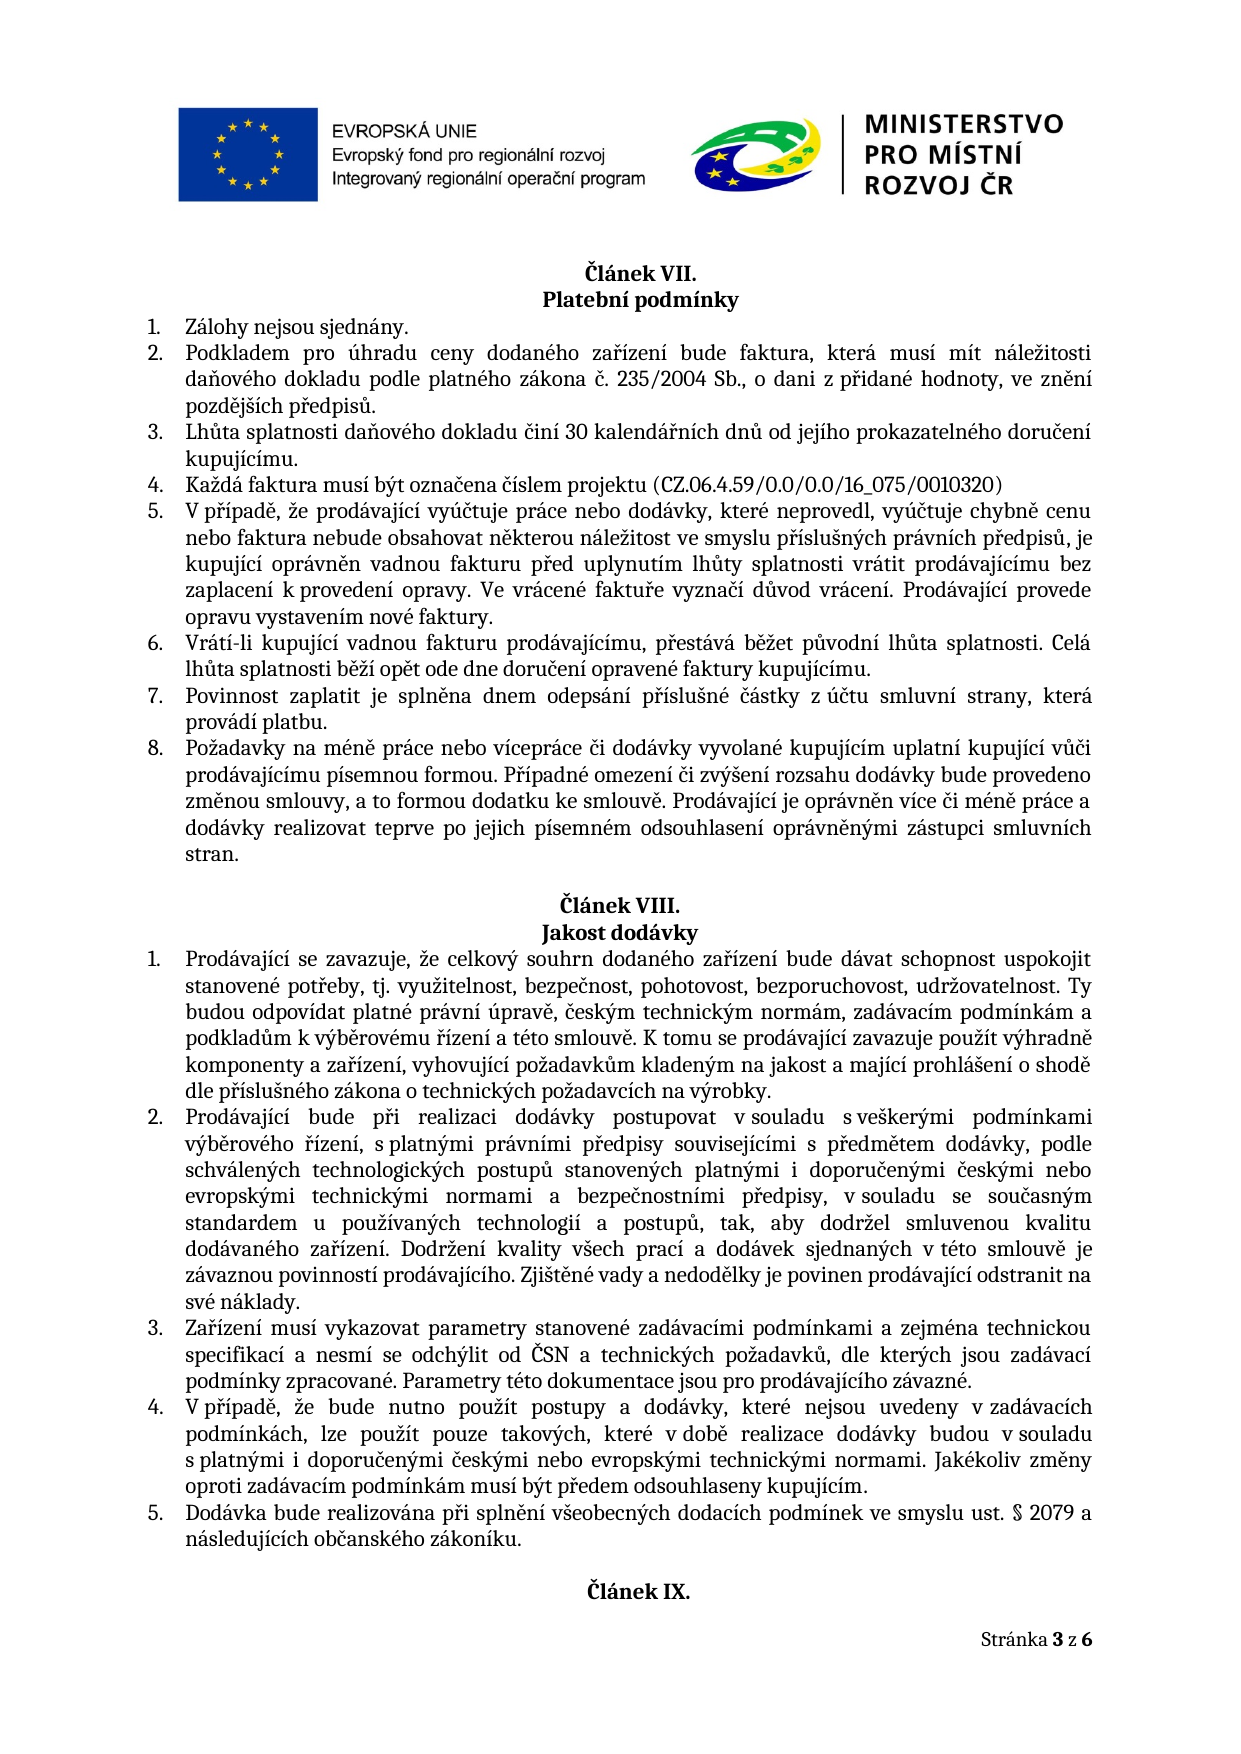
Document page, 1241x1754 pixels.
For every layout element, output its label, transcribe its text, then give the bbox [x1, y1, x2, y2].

list Prodávající se zavazuje, že celkový souhrn dodaného zařízení bude dávat schopnost uspokojit stanovené potřeby, tj. využitelnost, bezpečnost, pohotovost, bezporuchovost, udržovatelnost. Ty budou odpovídat platné právní úpravě, českým technickým normám, zadávacím podmínkám a podkladům k výběrovému řízení a této smlouvě. K tomu se prodávající zavazuje použít výhradně komponenty a zařízení, vyhovující požadavkům kladeným na jakost a mající prohlášení o shodě dle příslušného zákona o technických požadavcích na výrobky. [148, 946, 1093, 1104]
text Článek VII. [189, 261, 1093, 287]
list Požadavky na méně práce nebo vícepráce či dodávky vyvolané kupujícím uplatní kupující vůči prodávajícímu písemnou formou. Případné omezení či zvýšení rozsahu dodávky bude provedeno změnou smlouvy, a to formou dodatku ke smlouvě. Prodávající je oprávněn více či méně práce a dodávky realizovat teprve po jejich písemném odsouhlasení oprávněnými zástupci smluvních stran. [148, 735, 1093, 867]
list Prodávající bude při realizaci dodávky postupovat v souladu s veškerými podmínkami výběrového řízení, s platnými právními předpisy souvisejícími s předmětem dodávky, podle schválených technologických postupů stanovených platnými i doporučenými českými nebo evropskými technickými normami a bezpečnostními předpisy, v souladu se současným standardem u používaných technologií a postupů, tak, aby dodržel smluvenou kvalitu dodávaného zařízení. Dodržení kvality všech prací a dodávek sjednaných v této smlouvě je závaznou povinností prodávajícího. Zjištěné vady a nedodělky je povinen prodávající odstranit na své náklady. [148, 1104, 1093, 1315]
list V případě, že bude nutno použít postupy a dodávky, které nejsou uvedeny v zadávacích podmínkách, lze použít pouze takových, které v době realizace dodávky budou v souladu s platnými i doporučenými českými nebo evropskými technickými normami. Jakékoliv změny oproti zadávacím podmínkám musí být předem odsouhlaseny kupujícím. [148, 1394, 1093, 1499]
text Článek VIII. [148, 893, 1093, 920]
picture [147, 76, 1093, 232]
list Lhůta splatnosti daňového dokladu činí 30 kalendářních dnů od jejího prokazatelného doručení kupujícímu. [148, 419, 1093, 472]
list Zařízení musí vykazovat parametry stanovené zadávacími podmínkami a zejména technickou specifikací a nesmí se odchýlit od ČSN a technických požadavků, dle kterých jsou zadávací podmínky zpracované. Parametry této dokumentace jsou pro prodávajícího závazné. [148, 1315, 1093, 1394]
list Každá faktura musí být označena číslem projektu (CZ.06.4.59/0.0/0.0/16_075/0010320) [148, 472, 661, 498]
list Podkladem pro úhradu ceny dodaného zařízení bude faktura, která musí mít náležitosti daňového dokladu podle platného zákona č. 235/2004 Sb., o dani z přidané hodnoty, ve znění pozdějších předpisů. [148, 340, 1093, 419]
text Jakost dodávky [148, 920, 1093, 946]
list V případě, že prodávající vyúčtuje práce nebo dodávky, které neprovedl, vyúčtuje chybně cenu nebo faktura nebude obsahovat některou náležitost ve smyslu příslušných právních předpisů, je kupující oprávněn vadnou fakturu před uplynutím lhůty splatnosti vrátit prodávajícímu bez zaplacení k provedení opravy. Ve vrácené faktuře vyznačí důvod vrácení. Prodávající provede opravu vystavením nové faktury. [148, 498, 1093, 630]
text Platební podmínky [189, 287, 1093, 313]
text Článek IX. [185, 1578, 1093, 1605]
list Dodávka bude realizována při splnění všeobecných dodacích podmínek ve smyslu ust. § 2079 a následujících občanského zákoníku. [148, 1499, 1093, 1552]
list Vrátí-li kupující vadnou fakturu prodávajícímu, přestává běžet původní lhůta splatnosti. Celá lhůta splatnosti běží opět ode dne doručení opravené faktury kupujícímu. [148, 630, 1093, 682]
list Zálohy nejsou sjednány. [148, 313, 1093, 340]
list Povinnost zaplatit je splněna dnem odepsání příslušné částky z účtu smluvní strany, která provádí platbu. [148, 682, 1093, 735]
